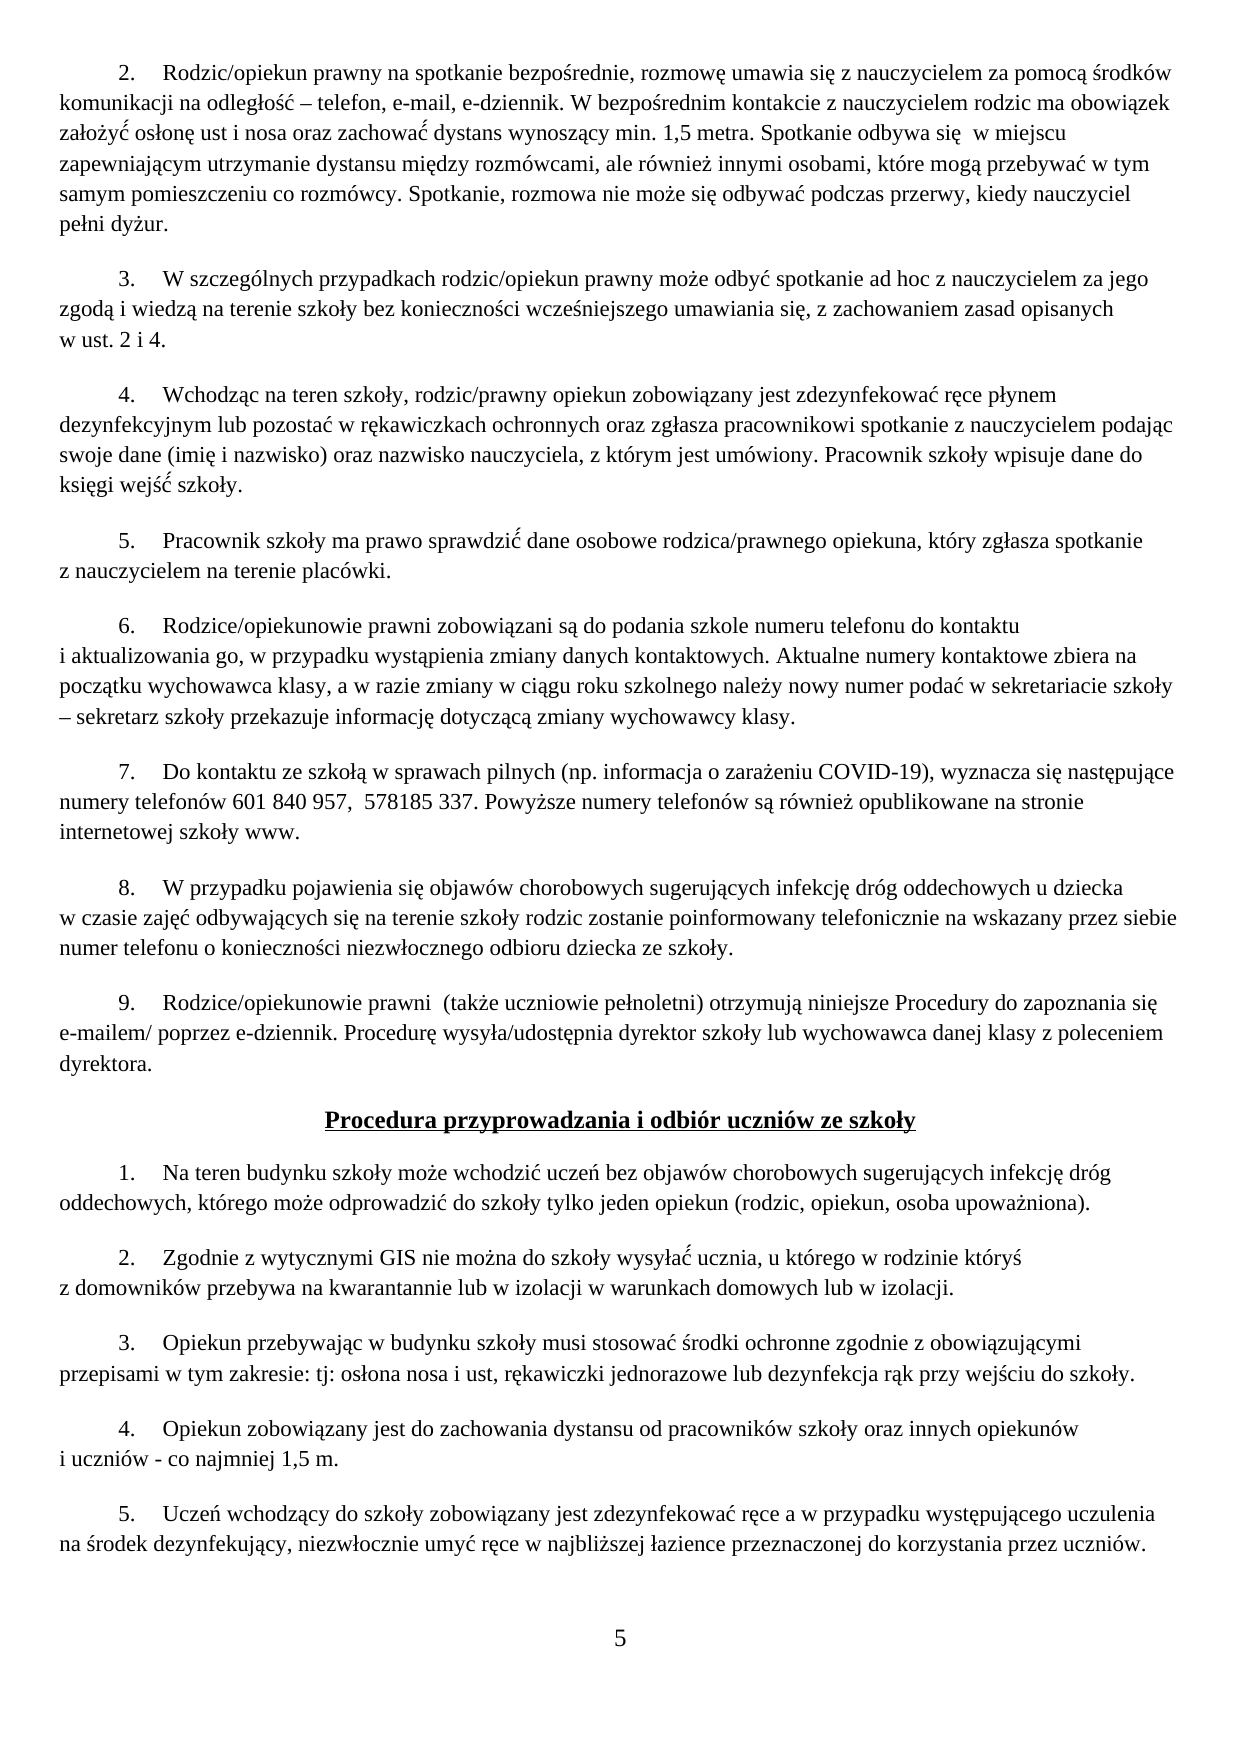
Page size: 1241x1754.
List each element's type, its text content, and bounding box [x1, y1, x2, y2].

list Opiekun zobowiązany jest do zachowania dystansu od pracowników szkoły oraz innych opiekunów i uczniów - co najmniej 1,5 m. [59, 1415, 1181, 1471]
list Pracownik szkoły ma prawo sprawdzić́ dane osobowe rodzica/prawnego opiekuna, który zgłasza spotkanie z nauczycielem na terenie placówki. [59, 527, 1181, 583]
list Rodzice/opiekunowie prawni zobowiązani są do podania szkole numeru telefonu do kontaktu i aktualizowania go, w przypadku wystąpienia zmiany danych kontaktowych. Aktualne numery kontaktowe zbiera na początku wychowawca klasy, a w razie zmiany w ciągu roku szkolnego należy nowy numer podać w sekretariacie szkoły – sekretarz szkoły przekazuje informację dotyczącą zmiany wychowawcy klasy. [59, 612, 1181, 729]
list Na teren budynku szkoły może wchodzić uczeń bez objawów chorobowych sugerujących infekcję dróg oddechowych, którego może odprowadzić do szkoły tylko jeden opiekun (rodzic, opiekun, osoba upoważniona). [59, 1159, 1181, 1215]
list Rodzic/opiekun prawny na spotkanie bezpośrednie, rozmowę umawia się z nauczycielem za pomocą środków komunikacji na odległość – telefon, e-mail, e-dziennik. W bezpośrednim kontakcie z nauczycielem rodzic ma obowiązek założyć́ osłonę ust i nosa oraz zachować́ dystans wynoszący min. 1,5 metra. Spotkanie odbywa się w miejscu zapewniającym utrzymanie dystansu między rozmówcami, ale również innymi osobami, które mogą przebywać w tym samym pomieszczeniu co rozmówcy. Spotkanie, rozmowa nie może się odbywać podczas przerwy, kiedy nauczyciel pełni dyżur. [59, 59, 1181, 236]
list W szczególnych przypadkach rodzic/opiekun prawny może odbyć spotkanie ad hoc z nauczycielem za jego zgodą i wiedzą na terenie szkoły bez konieczności wcześniejszego umawiania się, z zachowaniem zasad opisanych w ust. 2 i 4. [59, 265, 1181, 352]
list Wchodząc na teren szkoły, rodzic/prawny opiekun zobowiązany jest zdezynfekować ręce płynem dezynfekcyjnym lub pozostać w rękawiczkach ochronnych oraz zgłasza pracownikowi spotkanie z nauczycielem podając swoje dane (imię i nazwisko) oraz nazwisko nauczyciela, z którym jest umówiony. Pracownik szkoły wpisuje dane do księgi wejść́ szkoły. [59, 381, 1181, 498]
list Opiekun przebywając w budynku szkoły musi stosować środki ochronne zgodnie z obowiązującymi przepisami w tym zakresie: tj: osłona nosa i ust, rękawiczki jednorazowe lub dezynfekcja rąk przy wejściu do szkoły. [59, 1329, 1181, 1386]
text Procedura przyprowadzania i odbiór uczniów ze szkoły [59, 1105, 1181, 1134]
list W przypadku pojawienia się objawów chorobowych sugerujących infekcję dróg oddechowych u dziecka w czasie zajęć odbywających się na terenie szkoły rodzic zostanie poinformowany telefonicznie na wskazany przez siebie numer telefonu o konieczności niezwłocznego odbioru dziecka ze szkoły. [59, 874, 1181, 960]
list Do kontaktu ze szkołą w sprawach pilnych (np. informacja o zarażeniu COVID-19), wyznacza się następujące numery telefonów 601 840 957, 578185 337. Powyższe numery telefonów są również opublikowane na stronie internetowej szkoły www. [59, 758, 1181, 845]
list Uczeń wchodzący do szkoły zobowiązany jest zdezynfekować ręce a w przypadku występującego uczulenia na środek dezynfekujący, niezwłocznie umyć ręce w najbliższej łazience przeznaczonej do korzystania przez uczniów. [59, 1500, 1181, 1557]
list Zgodnie z wytycznymi GIS nie można do szkoły wysyłać́ ucznia, u którego w rodzinie któryś z domowników przebywa na kwarantannie lub w izolacji w warunkach domowych lub w izolacji. [59, 1244, 1181, 1301]
list Rodzice/opiekunowie prawni (także uczniowie pełnoletni) otrzymują niniejsze Procedury do zapoznania się e-mailem/ poprzez e-dziennik. Procedurę wysyła/udostępnia dyrektor szkoły lub wychowawca danej klasy z poleceniem dyrektora. [59, 989, 1181, 1076]
